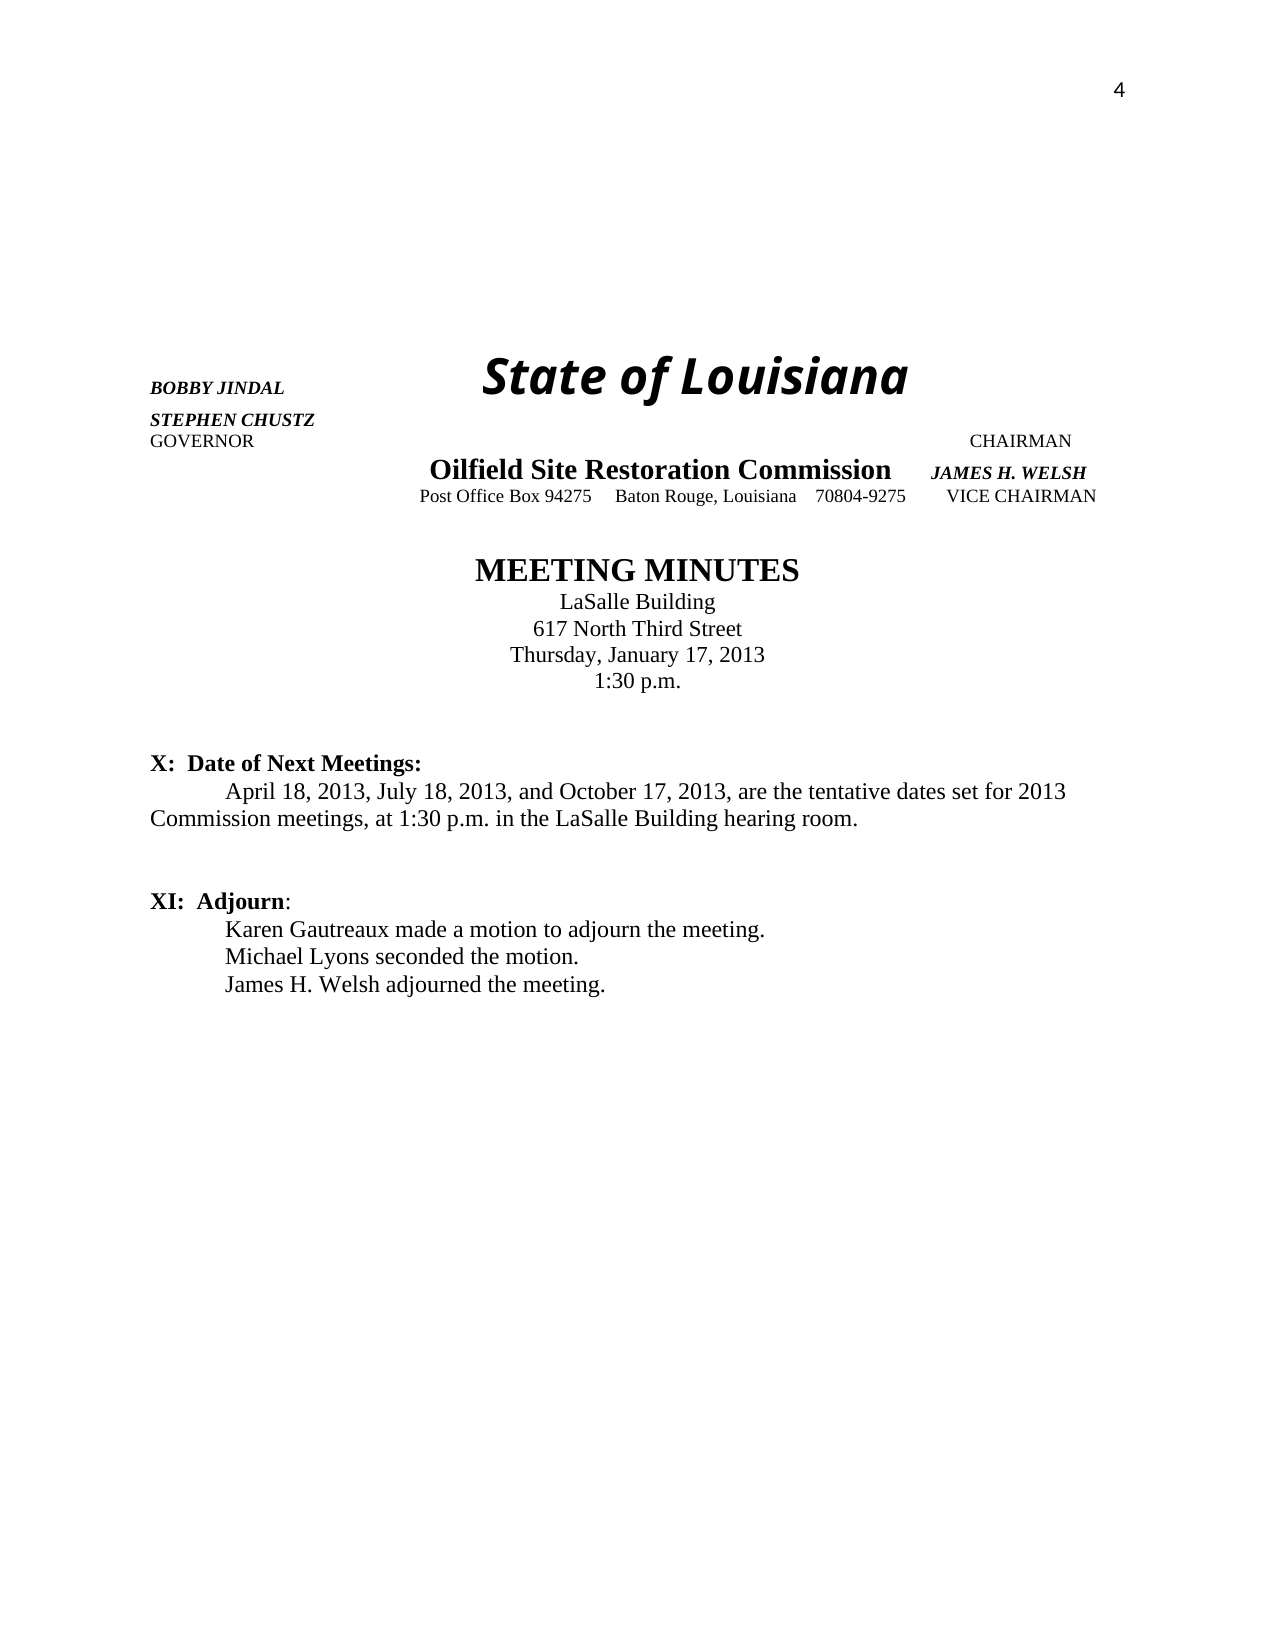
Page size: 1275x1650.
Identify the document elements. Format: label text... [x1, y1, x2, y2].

text Michael Lyons seconded the motion. [150, 942, 1125, 970]
text X: Date of Next Meetings: [150, 749, 1125, 777]
text BOBBY JINDAL State of Louisiana STEPHEN CHUSTZ [150, 341, 1125, 430]
text Karen Gautreaux made a motion to adjourn the meeting. [150, 915, 1125, 942]
text Thursday, January 17, 2013 [150, 641, 1125, 667]
text LaSalle Building [150, 588, 1125, 615]
text Post Office Box 94275 Baton Rouge, Louisiana 70804-9275 VICE CHAIRMAN [150, 485, 1125, 507]
text GOVERNOR CHAIRMAN [150, 430, 1125, 452]
text April 18, 2013, July 18, 2013, and October 17, 2013, are the tentative dates set for 2013 Commission meetings, at 1:30 p.m. in the LaSalle Building hearing room. [150, 777, 1125, 832]
text James H. Welsh adjourned the meeting. [150, 970, 1125, 997]
text XI: Adjourn: [150, 887, 1125, 915]
text MEETING MINUTES [150, 550, 1125, 588]
text 1:30 p.m. [150, 667, 1125, 694]
text Oilfield Site Restoration Commission JAMES H. WELSH [150, 452, 1125, 485]
text 617 North Third Street [150, 615, 1125, 641]
